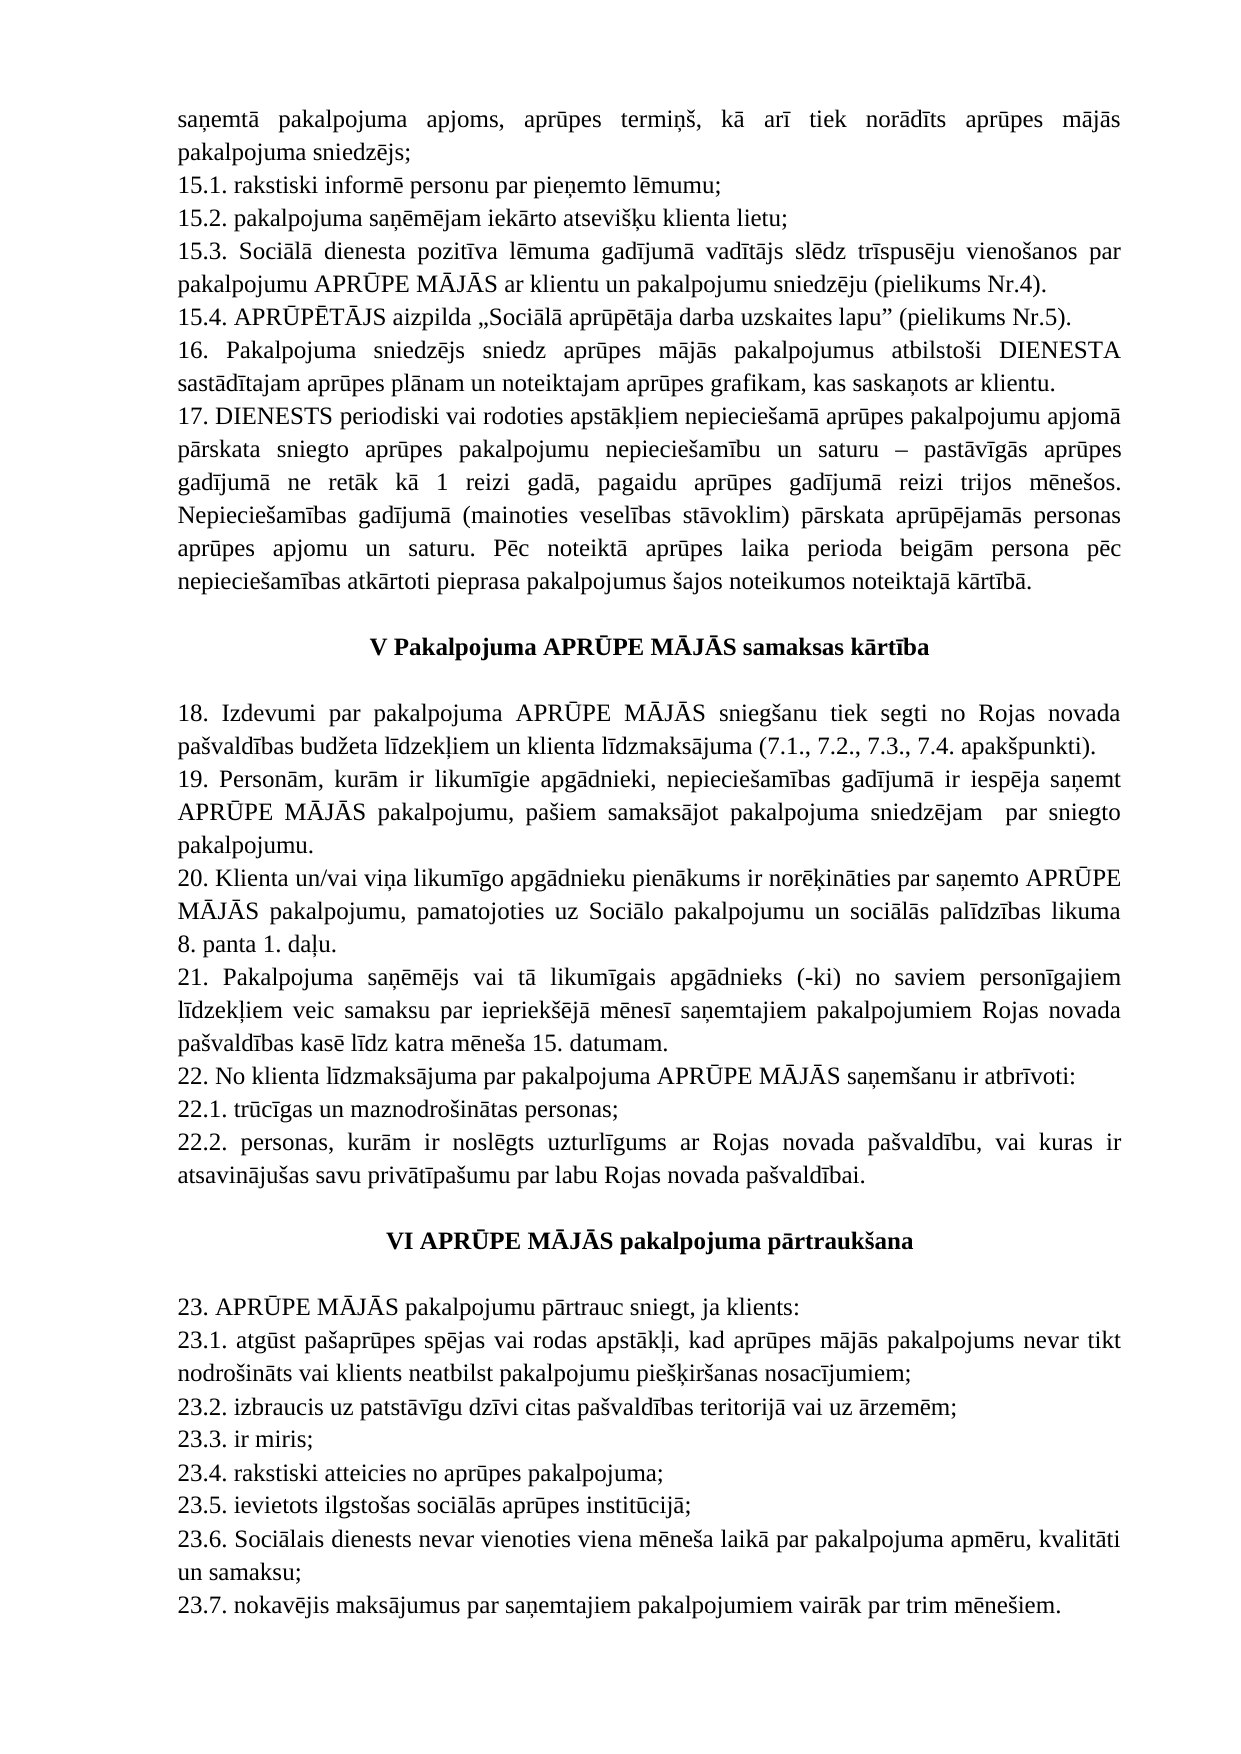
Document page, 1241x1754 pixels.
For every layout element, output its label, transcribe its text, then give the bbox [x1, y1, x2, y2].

text 16. Pakalpojuma sniedzējs sniedz aprūpes mājās pakalpojumus atbilstoši DIENESTA sastādītajam aprūpes plānam un noteiktajam aprūpes grafikam, kas saskaņots ar klientu. [177, 335, 1122, 397]
text 23.5. ievietots ilgstošas sociālās aprūpes institūcijā; [177, 1491, 1122, 1519]
text 20. Klienta un/vai viņa likumīgo apgādnieku pienākums ir norēķināties par saņemto APRŪPE MĀJĀS pakalpojumu, pamatojoties uz Sociālo pakalpojumu un sociālās palīdzības likuma 8. panta 1. daļu. [177, 863, 1122, 958]
text 17. DIENESTS periodiski vai rodoties apstākļiem nepieciešamā aprūpes pakalpojumu apjomā pārskata sniegto aprūpes pakalpojumu nepieciešamību un saturu – pastāvīgās aprūpes gadījumā ne retāk kā 1 reizi gadā, pagaidu aprūpes gadījumā reizi trijos mēnešos. Nepieciešamības gadījumā (mainoties veselības stāvoklim) pārskata aprūpējamās personas aprūpes apjomu un saturu. Pēc noteiktā aprūpes laika perioda beigām persona pēc nepieciešamības atkārtoti pieprasa pakalpojumus šajos noteikumos noteiktajā kārtībā. [177, 401, 1122, 595]
text 22.1. trūcīgas un maznodrošinātas personas; [177, 1094, 1122, 1123]
text 23.3. ir miris; [177, 1424, 1122, 1453]
text 22. No klienta līdzmaksājuma par pakalpojuma APRŪPE MĀJĀS saņemšanu ir atbrīvoti: [177, 1061, 1122, 1090]
text 15.1. rakstiski informē personu par pieņemto lēmumu; [177, 170, 1122, 198]
text 23.2. izbraucis uz patstāvīgu dzīvi citas pašvaldības teritorijā vai uz ārzemēm; [177, 1392, 1122, 1420]
text 23. APRŪPE MĀJĀS pakalpojumu pārtrauc sniegt, ja klients: [177, 1292, 1122, 1321]
text 23.1. atgūst pašaprūpes spējas vai rodas apstākļi, kad aprūpes mājās pakalpojums nevar tikt nodrošināts vai klients neatbilst pakalpojumu piešķiršanas nosacījumiem; [177, 1326, 1122, 1387]
text 23.7. nokavējis maksājumus par saņemtajiem pakalpojumiem vairāk par trim mēnešiem. [177, 1590, 1122, 1618]
text 23.4. rakstiski atteicies no aprūpes pakalpojuma; [177, 1458, 1122, 1486]
text 15.4. APRŪPĒTĀJS aizpilda „Sociālā aprūpētāja darba uzskaites lapu” (pielikums Nr.5). [177, 302, 1122, 331]
text 15.2. pakalpojuma saņēmējam iekārto atsevišķu klienta lietu; [177, 203, 1122, 232]
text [177, 104, 1122, 166]
text 23.6. Sociālais dienests nevar vienoties viena mēneša laikā par pakalpojuma apmēru, kvalitāti un samaksu; [177, 1524, 1122, 1585]
text 15.3. Sociālā dienesta pozitīva lēmuma gadījumā vadītājs slēdz trīspusēju vienošanos par pakalpojumu APRŪPE MĀJĀS ar klientu un pakalpojumu sniedzēju (pielikums Nr.4). [177, 236, 1122, 298]
text 18. Izdevumi par pakalpojuma APRŪPE MĀJĀS sniegšanu tiek segti no Rojas novada pašvaldības budžeta līdzekļiem un klienta līdzmaksājuma (7.1., 7.2., 7.3., 7.4. apakšpunkti). [177, 698, 1122, 760]
text 19. Personām, kurām ir likumīgie apgādnieki, nepieciešamības gadījumā ir iespēja saņemt APRŪPE MĀJĀS pakalpojumu, pašiem samaksājot pakalpojuma sniedzējam par sniegto pakalpojumu. [177, 764, 1122, 859]
text V Pakalpojuma APRŪPE MĀJĀS samaksas kārtība [177, 632, 1122, 661]
text 21. Pakalpojuma saņēmējs vai tā likumīgais apgādnieks (-ki) no saviem personīgajiem līdzekļiem veic samaksu par iepriekšējā mēnesī saņemtajiem pakalpojumiem Rojas novada pašvaldības kasē līdz katra mēneša 15. datumam. [177, 962, 1122, 1057]
text 22.2. personas, kurām ir noslēgts uzturlīgums ar Rojas novada pašvaldību, vai kuras ir atsavinājušas savu privātīpašumu par labu Rojas novada pašvaldībai. [177, 1127, 1122, 1189]
text VI APRŪPE MĀJĀS pakalpojuma pārtraukšana [177, 1226, 1122, 1255]
